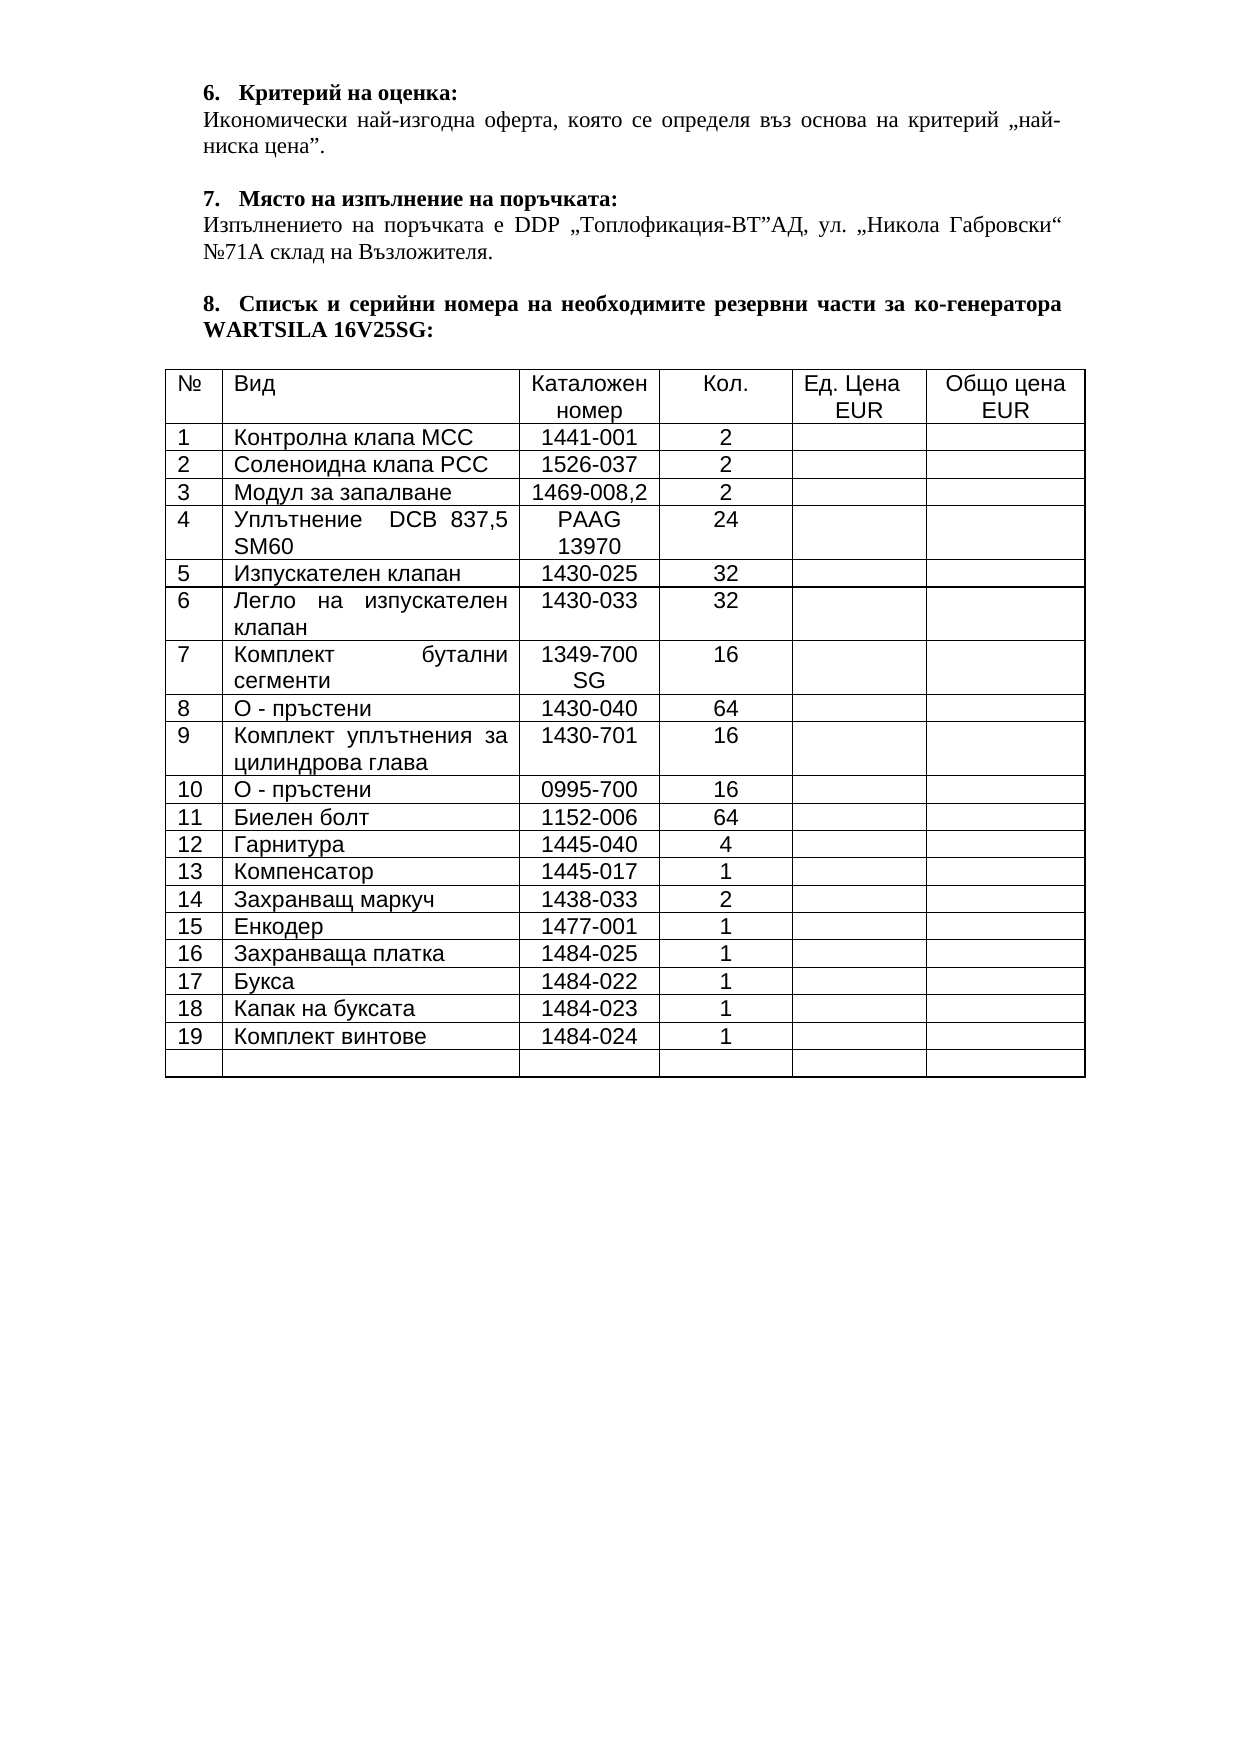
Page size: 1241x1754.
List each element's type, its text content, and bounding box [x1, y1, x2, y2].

table_cell 1 [660, 858, 792, 884]
table_cell [927, 1023, 1084, 1049]
table_cell [793, 424, 926, 450]
text Изпълнението на поръчката е DDP „Топлофикация-ВТ”АД, ул. „Никола Габровски“ №71А склад на Възложителя. [203, 211, 1062, 264]
table_cell [927, 913, 1084, 939]
table_cell 1 [660, 968, 792, 994]
table_cell [927, 588, 1084, 640]
table_cell 7 [166, 641, 222, 694]
table_cell [793, 641, 926, 694]
table_cell 15 [166, 913, 222, 939]
table_cell 1152-006 [520, 804, 659, 830]
table_cell [793, 995, 926, 1022]
table_cell 5 [166, 560, 222, 586]
table_cell Комплект уплътнения за цилиндрова глава [223, 722, 519, 775]
table_cell [223, 1050, 519, 1076]
table_cell Енкодер [223, 913, 519, 939]
table_cell [927, 776, 1084, 802]
table_cell 1445-040 [520, 831, 659, 857]
table_cell [166, 1050, 222, 1076]
table_cell 1445-017 [520, 858, 659, 884]
table_cell PAAG 13970 [520, 506, 659, 559]
table_cell [927, 995, 1084, 1022]
table_cell 4 [660, 831, 792, 857]
table_cell 1441-001 [520, 424, 659, 450]
table_cell [927, 831, 1084, 857]
table_cell 2 [166, 451, 222, 478]
table_cell 1 [166, 424, 222, 450]
table_cell [793, 886, 926, 912]
table_cell [793, 451, 926, 478]
table_cell 6 [166, 588, 222, 640]
table_cell 1430-033 [520, 588, 659, 640]
table_cell 2 [660, 886, 792, 912]
table_cell [793, 1023, 926, 1049]
table_cell О - пръстени [223, 776, 519, 802]
table_cell Захранващ маркуч [223, 886, 519, 912]
table_cell [927, 1050, 1084, 1076]
list Място на изпълнение на поръчката: [203, 188, 1062, 211]
table_cell 17 [166, 968, 222, 994]
table_cell Компенсатор [223, 858, 519, 884]
table_cell 16 [166, 940, 222, 967]
table_cell Букса [223, 968, 519, 994]
text Икономически най-изгодна оферта, която се определя въз основа на критерий „най- ниска цена”. [203, 105, 1062, 159]
table_header Ед. Цена EUR [793, 370, 926, 423]
table_cell 1349-700 SG [520, 641, 659, 694]
table_cell [927, 722, 1084, 775]
table_cell 64 [660, 804, 792, 830]
table_cell 19 [166, 1023, 222, 1049]
table_cell Уплътнение DCB 837,5 SM60 [223, 506, 519, 559]
table_cell 64 [660, 695, 792, 721]
table_cell Капак на буксата [223, 995, 519, 1022]
table_cell [793, 506, 926, 559]
table_cell [927, 886, 1084, 912]
table_cell [793, 695, 926, 721]
table_cell 1 [660, 940, 792, 967]
table_cell 1484-022 [520, 968, 659, 994]
table_cell [793, 588, 926, 640]
list Критерий на оценка: [203, 78, 1062, 105]
table_cell [793, 831, 926, 857]
table_cell 9 [166, 722, 222, 775]
table_cell 1430-701 [520, 722, 659, 775]
table_cell 1484-023 [520, 995, 659, 1022]
table_cell [927, 560, 1084, 586]
table_cell [927, 451, 1084, 478]
table_cell Биелен болт [223, 804, 519, 830]
table_cell Захранваща платка [223, 940, 519, 967]
table_cell 1484-025 [520, 940, 659, 967]
list Списък и серийни номера на необходимите резервни части за ко-генератора WARTSILA 16V25SG: [203, 290, 1062, 343]
table_cell 1469-008,2 [520, 479, 659, 505]
table_cell 1 [660, 995, 792, 1022]
table_cell 8 [166, 695, 222, 721]
table_cell 16 [660, 776, 792, 802]
table_cell 2 [660, 424, 792, 450]
table_cell Комплект винтове [223, 1023, 519, 1049]
table_cell [927, 641, 1084, 694]
table_cell [793, 968, 926, 994]
table_cell Контролна клапа MCC [223, 424, 519, 450]
table_header Каталожен номер [520, 370, 659, 423]
table_cell 1526-037 [520, 451, 659, 478]
table_cell 1430-025 [520, 560, 659, 586]
table_cell 32 [660, 588, 792, 640]
table_header Вид [223, 370, 519, 423]
table_cell 14 [166, 886, 222, 912]
table_cell [927, 968, 1084, 994]
table_header Кол. [660, 370, 792, 423]
table_cell 10 [166, 776, 222, 802]
table_cell 0995-700 [520, 776, 659, 802]
table_cell [927, 858, 1084, 884]
table_cell [660, 1050, 792, 1076]
table_cell 2 [660, 451, 792, 478]
table_cell Изпускателен клапан [223, 560, 519, 586]
table_cell Модул за запалване [223, 479, 519, 505]
table_cell [927, 695, 1084, 721]
table_header № [166, 370, 222, 423]
table_cell 11 [166, 804, 222, 830]
table_cell 1 [660, 913, 792, 939]
table_cell 16 [660, 641, 792, 694]
table_cell 4 [166, 506, 222, 559]
table_cell Соленоидна клапа PCC [223, 451, 519, 478]
table_cell 1477-001 [520, 913, 659, 939]
table_cell 1430-040 [520, 695, 659, 721]
table_cell [793, 722, 926, 775]
table_cell [793, 560, 926, 586]
table_cell [927, 424, 1084, 450]
table_cell 24 [660, 506, 792, 559]
table_cell [927, 479, 1084, 505]
table_cell [793, 940, 926, 967]
table_cell [520, 1050, 659, 1076]
table_cell 16 [660, 722, 792, 775]
table_cell [927, 506, 1084, 559]
table_cell Гарнитура [223, 831, 519, 857]
table_cell 1484-024 [520, 1023, 659, 1049]
table_cell [793, 1050, 926, 1076]
table_cell [793, 913, 926, 939]
table_cell 1438-033 [520, 886, 659, 912]
table_cell 13 [166, 858, 222, 884]
table_cell 1 [660, 1023, 792, 1049]
table_cell 18 [166, 995, 222, 1022]
table_cell 2 [660, 479, 792, 505]
table_cell [927, 940, 1084, 967]
table_cell 3 [166, 479, 222, 505]
table_cell O - пръстени [223, 695, 519, 721]
table_cell Легло на изпускателен клапан [223, 588, 519, 640]
table_cell 12 [166, 831, 222, 857]
table_cell [793, 479, 926, 505]
table_cell [793, 776, 926, 802]
table_cell [793, 804, 926, 830]
table_cell 32 [660, 560, 792, 586]
table_header Общо цена EUR [927, 370, 1084, 423]
table_cell Комплект бутални сегменти [223, 641, 519, 694]
table_cell [793, 858, 926, 884]
table_cell [927, 804, 1084, 830]
